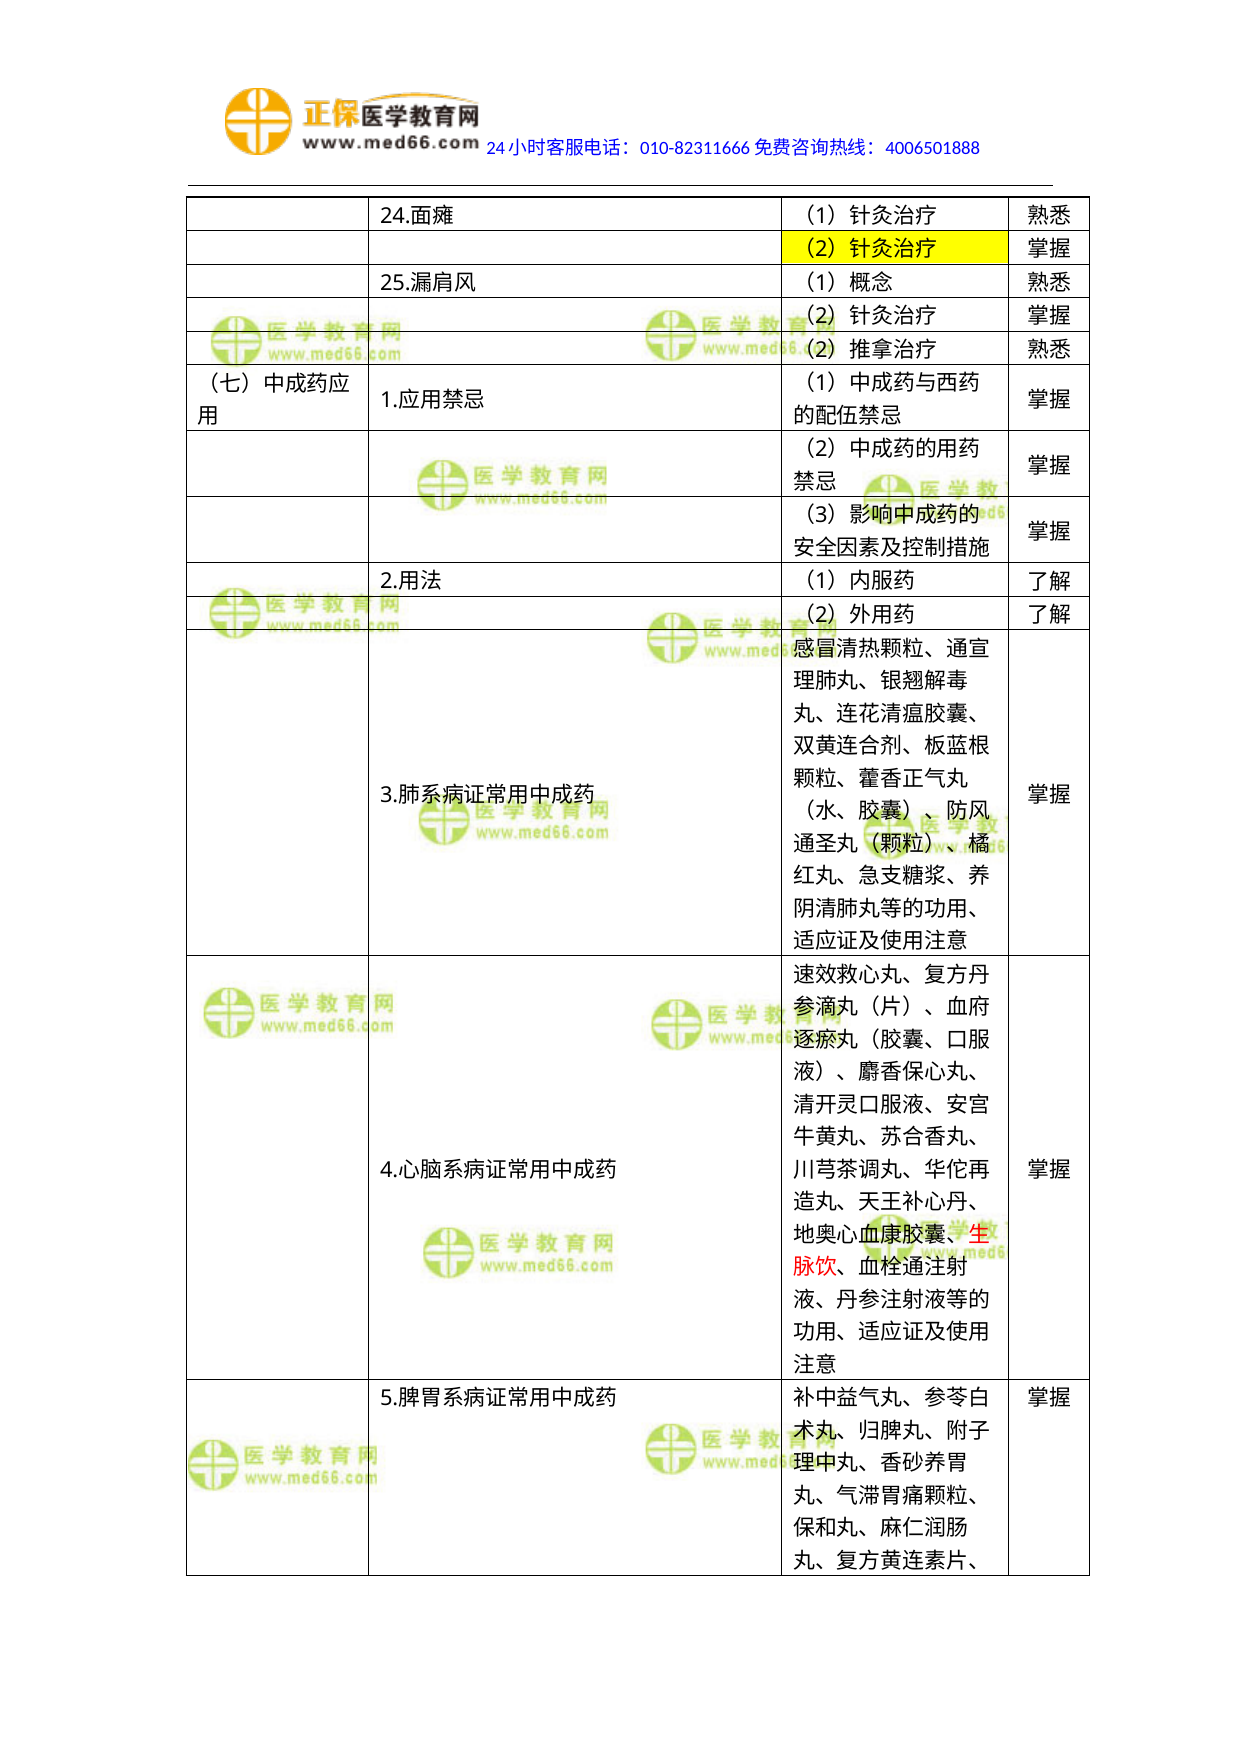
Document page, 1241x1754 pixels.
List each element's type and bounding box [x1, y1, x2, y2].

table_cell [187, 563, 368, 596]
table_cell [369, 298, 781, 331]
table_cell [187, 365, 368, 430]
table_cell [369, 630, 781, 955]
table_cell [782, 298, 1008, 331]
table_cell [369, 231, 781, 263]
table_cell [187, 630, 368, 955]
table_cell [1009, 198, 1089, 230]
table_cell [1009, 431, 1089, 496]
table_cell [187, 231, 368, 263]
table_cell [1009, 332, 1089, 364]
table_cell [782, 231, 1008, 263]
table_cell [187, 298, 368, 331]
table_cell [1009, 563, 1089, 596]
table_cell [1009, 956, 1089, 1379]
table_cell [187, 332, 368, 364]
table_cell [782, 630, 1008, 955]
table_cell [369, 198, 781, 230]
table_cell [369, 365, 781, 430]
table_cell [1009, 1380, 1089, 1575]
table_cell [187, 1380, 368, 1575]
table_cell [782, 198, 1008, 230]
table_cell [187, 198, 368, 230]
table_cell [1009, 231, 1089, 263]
picture [225, 88, 486, 155]
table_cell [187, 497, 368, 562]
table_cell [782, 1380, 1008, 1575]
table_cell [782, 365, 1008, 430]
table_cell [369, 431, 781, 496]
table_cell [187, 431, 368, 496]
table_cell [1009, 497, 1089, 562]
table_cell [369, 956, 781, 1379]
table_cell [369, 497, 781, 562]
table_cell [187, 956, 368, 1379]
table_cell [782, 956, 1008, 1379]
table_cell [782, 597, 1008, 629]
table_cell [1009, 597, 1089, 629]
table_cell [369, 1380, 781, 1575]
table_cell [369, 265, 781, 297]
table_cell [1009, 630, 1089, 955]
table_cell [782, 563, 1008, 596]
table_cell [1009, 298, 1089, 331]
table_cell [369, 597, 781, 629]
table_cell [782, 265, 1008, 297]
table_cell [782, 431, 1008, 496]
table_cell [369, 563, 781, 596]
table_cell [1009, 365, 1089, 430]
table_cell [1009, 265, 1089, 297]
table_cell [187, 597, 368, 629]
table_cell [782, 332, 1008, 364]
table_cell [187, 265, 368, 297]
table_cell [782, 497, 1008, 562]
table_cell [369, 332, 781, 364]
